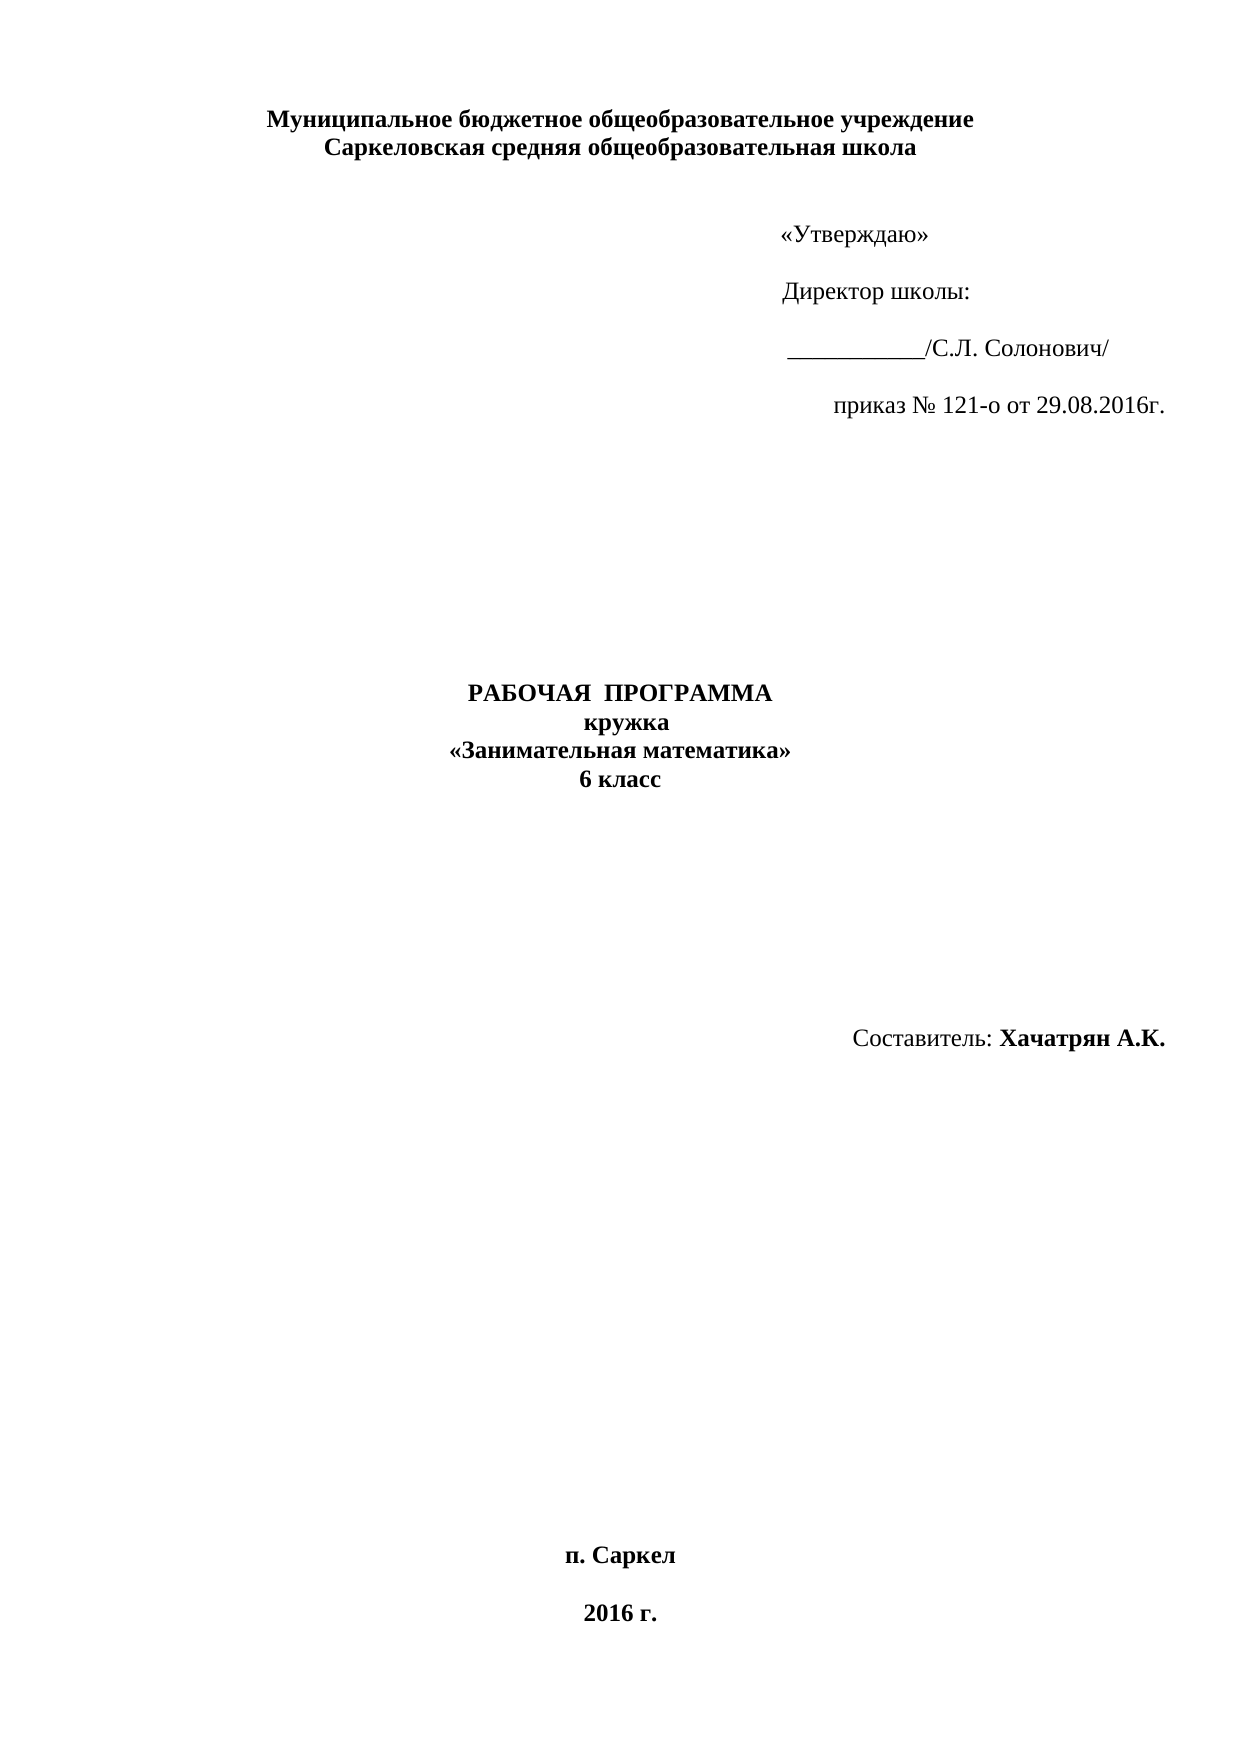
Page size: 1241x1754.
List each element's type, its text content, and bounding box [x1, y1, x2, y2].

text 6 класс [75, 764, 1165, 793]
text Муниципальное бюджетное общеобразовательное учреждение [75, 104, 1165, 132]
text приказ № 121-о от 29.08.2016г. [75, 391, 1165, 419]
text кружка [75, 707, 1165, 736]
text РАБОЧАЯ ПРОГРАММА [75, 678, 1165, 707]
text ___________/С.Л. Солонович/ [75, 333, 1165, 362]
text Директор школы: [75, 276, 1165, 305]
text п. Саркел [75, 1541, 1165, 1569]
text Составитель: Хачатрян А.К. [75, 1023, 1165, 1052]
text «Утверждаю» [75, 219, 1165, 247]
text «Занимательная математика» [75, 736, 1165, 764]
text 2016 г. [75, 1598, 1165, 1627]
text Саркеловская средняя общеобразовательная школа [75, 132, 1165, 161]
